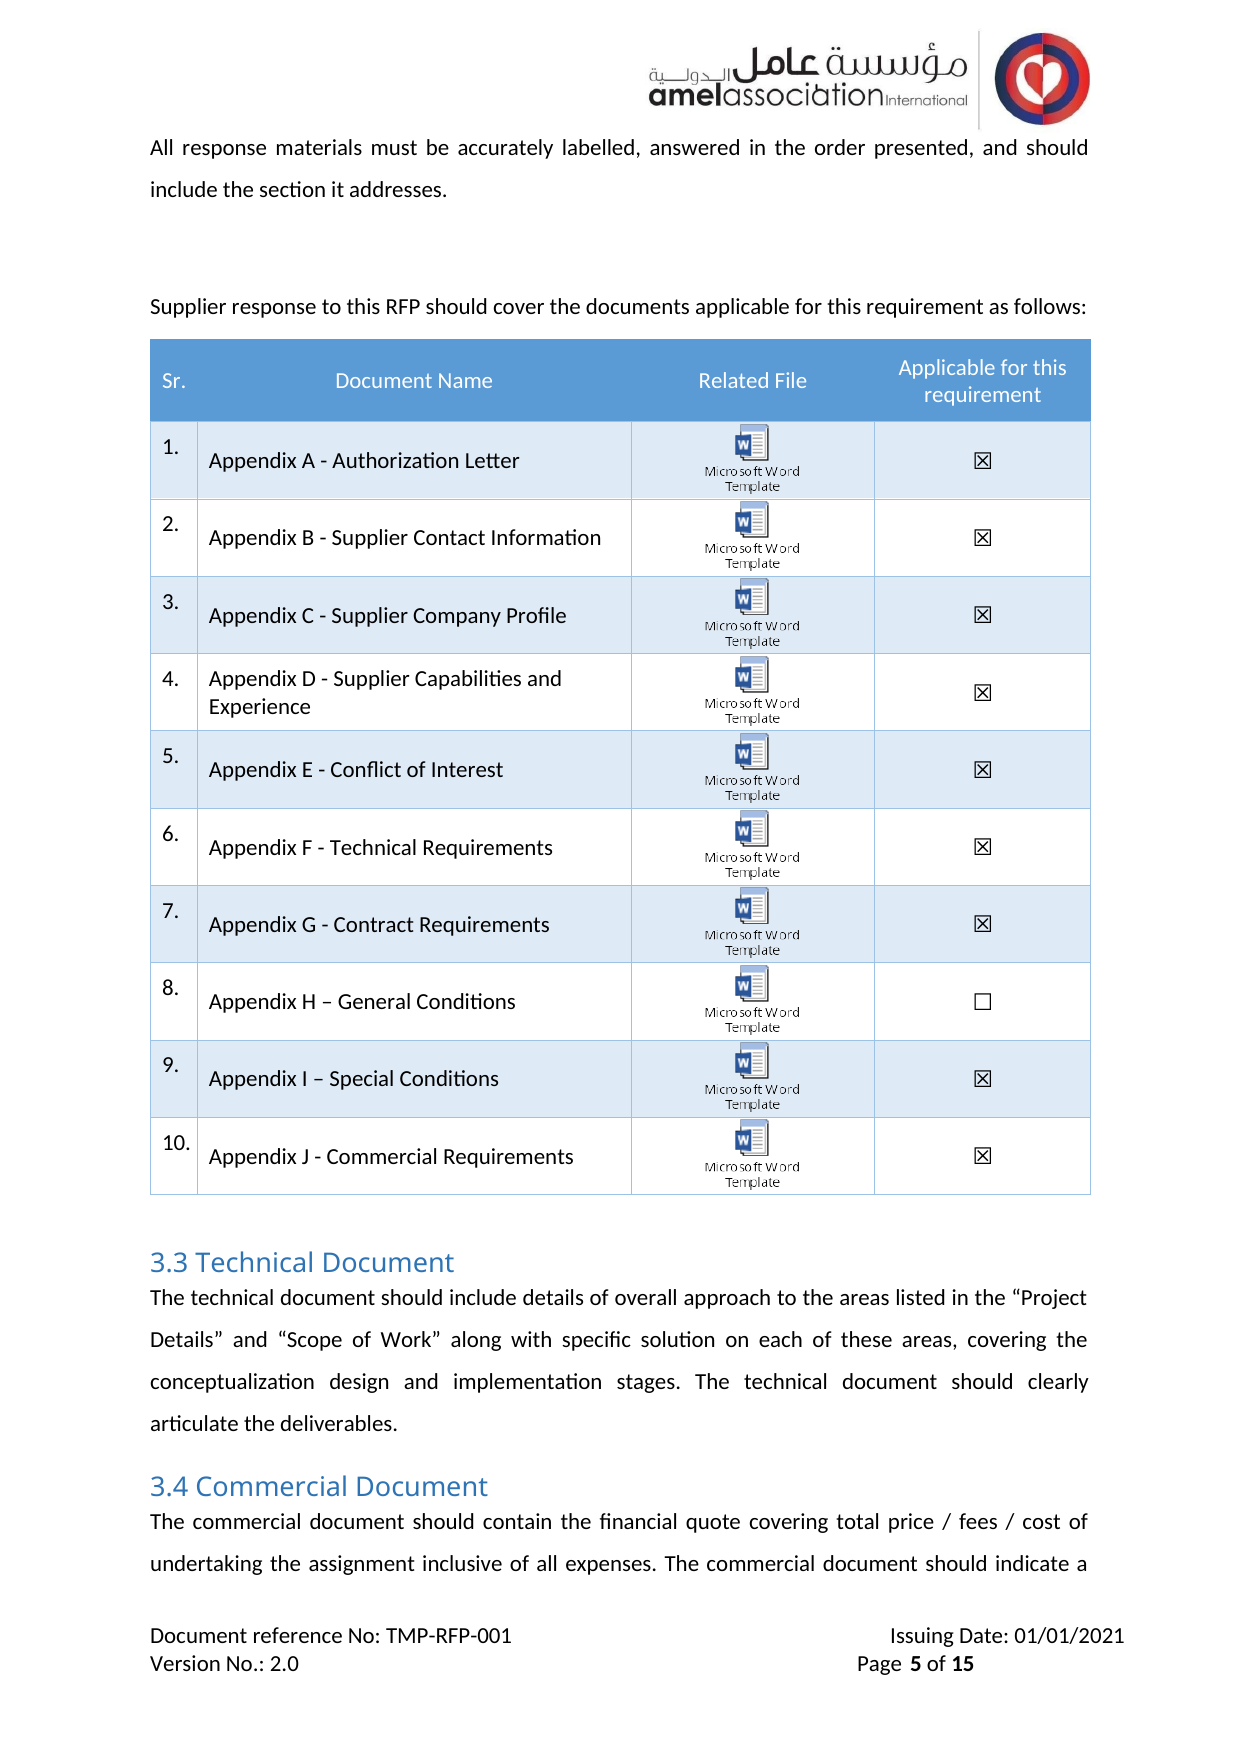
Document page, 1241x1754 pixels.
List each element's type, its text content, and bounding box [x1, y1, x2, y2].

text The technical document should include details of overall approach to the areas listed in the “Project Details” and “Scope of Work” along with specific solution on each of these areas, covering the conceptualization design and implementation stages. The technical document should clearly articulate the deliverables. [150, 1283, 1090, 1437]
table_cell Appendix B - Supplier Contact Information [198, 500, 631, 576]
table_cell [632, 1118, 874, 1194]
table_cell [632, 886, 874, 962]
table_cell Appendix H – General Conditions [198, 963, 631, 1039]
table_header Sr. [151, 340, 197, 421]
table_cell Appendix E - Conflict of Interest [198, 731, 631, 808]
table_cell Appendix D - Supplier Capabilities and Experience [198, 654, 631, 730]
table_cell [632, 731, 874, 808]
table_cell [151, 731, 197, 808]
table_header Related File [632, 340, 874, 421]
table_cell [632, 654, 874, 730]
subtitle 3.3 Technical Document [150, 1243, 1090, 1280]
table_cell [632, 809, 874, 885]
picture [645, 28, 1091, 133]
table_cell [632, 963, 874, 1039]
table_header Document Name [198, 340, 631, 421]
subtitle 3.4 Commercial Document [150, 1468, 1090, 1504]
table_cell [151, 963, 197, 1039]
text Supplier response to this RFP should cover the documents applicable for this requirement as follows: [150, 292, 1090, 320]
table_cell [632, 500, 874, 576]
table_cell Appendix F - Technical Requirements [198, 809, 631, 885]
table_cell [151, 1118, 197, 1194]
text All response materials must be accurately labelled, answered in the order presented, and should include the section it addresses. [150, 133, 1090, 203]
table_cell Appendix A - Authorization Letter [198, 422, 631, 498]
table_cell [151, 1041, 197, 1117]
table_header Applicable for this requirement [875, 340, 1090, 421]
table_cell [151, 500, 197, 576]
table_cell Appendix C - Supplier Company Profile [198, 577, 631, 653]
table_cell [151, 422, 197, 498]
table_cell Appendix G - Contract Requirements [198, 886, 631, 962]
table_cell [151, 577, 197, 653]
table_cell [151, 654, 197, 730]
table_cell Appendix I – Special Conditions [198, 1041, 631, 1117]
table_cell [151, 809, 197, 885]
table_cell [632, 577, 874, 653]
table_cell Appendix J - Commercial Requirements [198, 1118, 631, 1194]
table_cell [632, 1041, 874, 1117]
table_cell [632, 422, 874, 498]
table_cell [151, 886, 197, 962]
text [150, 1507, 1090, 1577]
